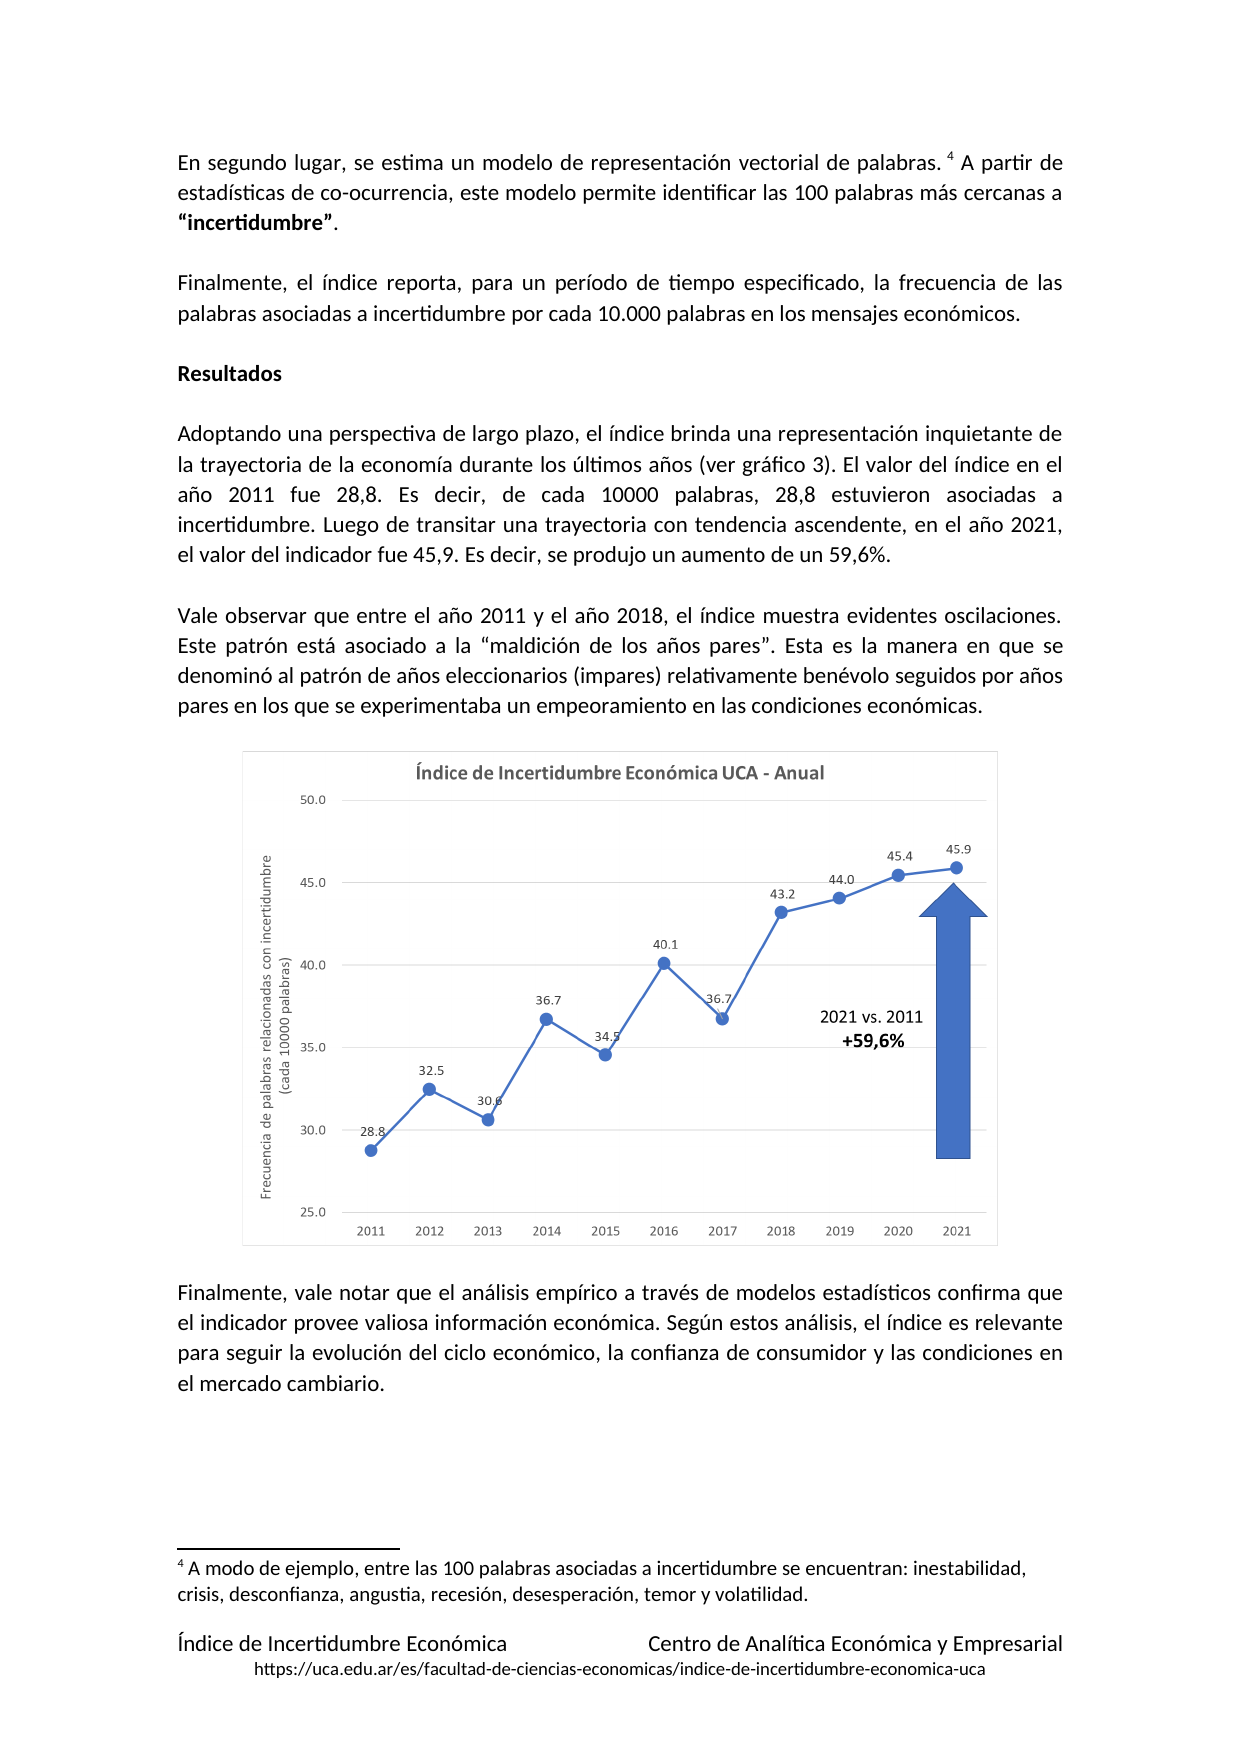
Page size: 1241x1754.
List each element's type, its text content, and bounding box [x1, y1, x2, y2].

text En segundo lugar, se estima un modelo de representación vectorial de palabras. A partir de estadísticas de co-ocurrencia, este modelo permite identificar las 100 palabras más cercanas a “incertidumbre”. [177, 148, 1063, 236]
picture [242, 751, 998, 1246]
text Vale observar que entre el año 2011 y el año 2018, el índice muestra evidentes oscilaciones. Este patrón está asociado a la “maldición de los años pares”. Esta es la manera en que se denominó al patrón de años eleccionarios (impares) relativamente benévolo seguidos por años pares en los que se experimentaba un empeoramiento en las condiciones económicas. [177, 601, 1063, 719]
text Adoptando una perspectiva de largo plazo, el índice brinda una representación inquietante de la trayectoria de la economía durante los últimos años (ver gráfico 3). El valor del índice en el año 2011 fue 28,8. Es decir, de cada 10000 palabras, 28,8 estuvieron asociadas a incertidumbre. Luego de transitar una trayectoria con tendencia ascendente, en el año 2021, el valor del indicador fue 45,9. Es decir, se produjo un aumento de un 59,6%. [177, 419, 1063, 568]
text Finalmente, el índice reporta, para un período de tiempo especificado, la frecuencia de las palabras asociadas a incertidumbre por cada 10.000 palabras en los mensajes económicos. [177, 268, 1063, 327]
text Finalmente, vale notar que el análisis empírico a través de modelos estadísticos confirma que el indicador provee valiosa información económica. Según estos análisis, el índice es relevante para seguir la evolución del ciclo económico, la confianza de consumidor y las condiciones en el mercado cambiario. [177, 1278, 1063, 1397]
text Resultados [177, 359, 1063, 387]
